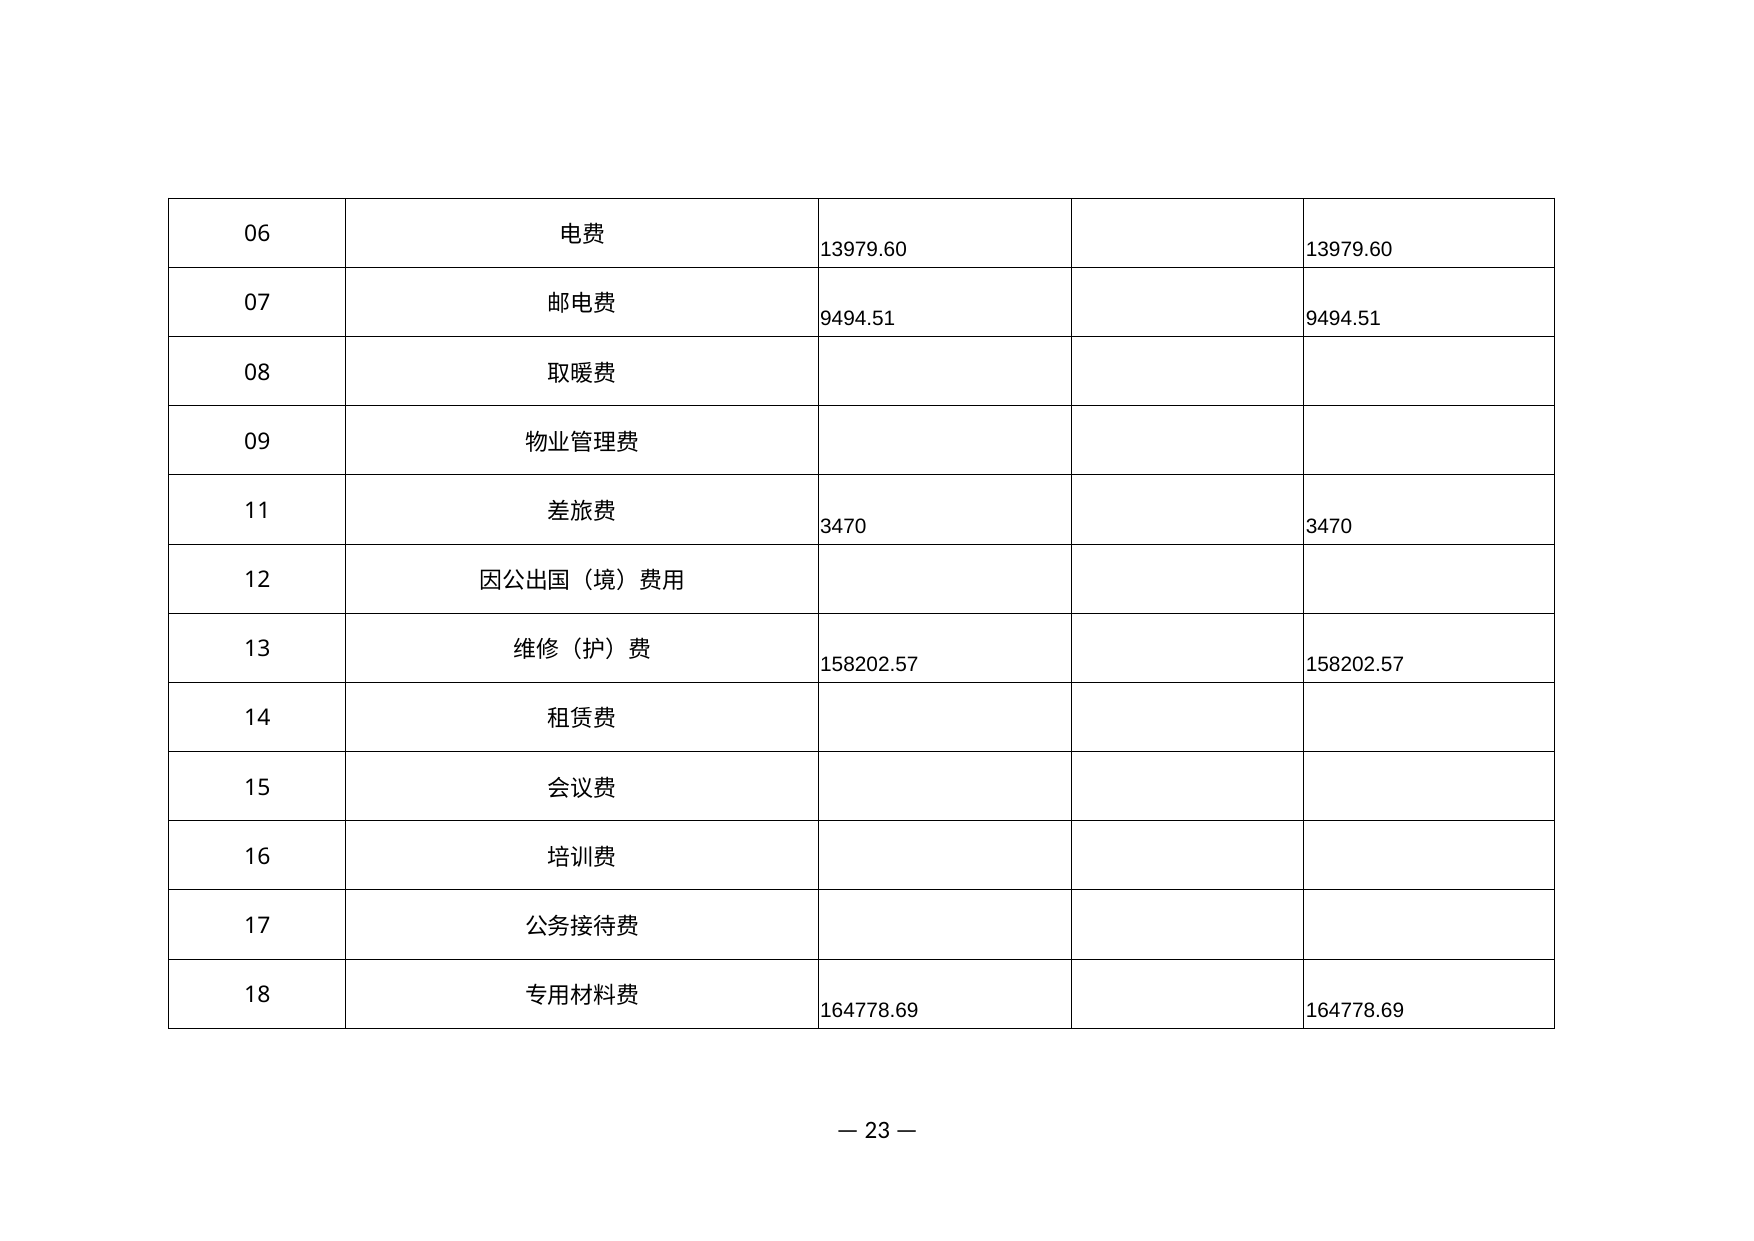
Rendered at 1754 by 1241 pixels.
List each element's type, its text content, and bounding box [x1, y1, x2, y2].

table_cell 13 [169, 614, 345, 682]
table_cell 取暖费 [346, 337, 818, 405]
table_cell 13979.60 [1304, 199, 1554, 267]
table_cell [1072, 890, 1303, 958]
table_cell 邮电费 [346, 268, 818, 336]
table_cell 17 [169, 890, 345, 958]
table_cell [1304, 890, 1554, 958]
table_cell [819, 545, 1071, 613]
table_cell [1304, 406, 1554, 474]
table_cell 专用材料费 [346, 960, 818, 1028]
table_cell 06 [169, 199, 345, 267]
table_cell 14 [169, 683, 345, 751]
table_cell 培训费 [346, 821, 818, 889]
table_cell 差旅费 [346, 475, 818, 543]
table_cell 3470 [1304, 475, 1554, 543]
table_cell 158202.57 [819, 614, 1071, 682]
table_cell 9494.51 [1304, 268, 1554, 336]
table_cell [819, 337, 1071, 405]
table_cell 16 [169, 821, 345, 889]
table_cell 15 [169, 752, 345, 820]
table_cell 09 [169, 406, 345, 474]
table_cell [1072, 199, 1303, 267]
table_cell 3470 [819, 475, 1071, 543]
table_cell [1304, 545, 1554, 613]
table_cell 13979.60 [819, 199, 1071, 267]
table_cell 12 [169, 545, 345, 613]
table_cell [1304, 337, 1554, 405]
table_cell [1072, 752, 1303, 820]
table_cell [1072, 960, 1303, 1028]
table_cell [1072, 406, 1303, 474]
table_cell [1304, 821, 1554, 889]
table_cell 因公出国（境）费用 [346, 545, 818, 613]
table_cell [1072, 683, 1303, 751]
table_cell 电费 [346, 199, 818, 267]
table_cell [819, 683, 1071, 751]
table_cell [1072, 614, 1303, 682]
table_cell 维修（护）费 [346, 614, 818, 682]
table_cell [1304, 752, 1554, 820]
table_cell 164778.69 [1304, 960, 1554, 1028]
table_cell [1304, 683, 1554, 751]
table_cell [819, 406, 1071, 474]
table_cell [819, 821, 1071, 889]
table_cell [1072, 337, 1303, 405]
table_cell [1072, 821, 1303, 889]
table_cell 158202.57 [1304, 614, 1554, 682]
table_cell 11 [169, 475, 345, 543]
table_cell [1072, 475, 1303, 543]
table_cell [1072, 268, 1303, 336]
table_cell 9494.51 [819, 268, 1071, 336]
table_cell [819, 890, 1071, 958]
table_cell 08 [169, 337, 345, 405]
table_cell 租赁费 [346, 683, 818, 751]
table_cell 07 [169, 268, 345, 336]
table_cell 18 [169, 960, 345, 1028]
table_cell [1072, 545, 1303, 613]
table_cell 公务接待费 [346, 890, 818, 958]
table_cell [819, 752, 1071, 820]
table_cell 164778.69 [819, 960, 1071, 1028]
table_cell 物业管理费 [346, 406, 818, 474]
table_cell 会议费 [346, 752, 818, 820]
